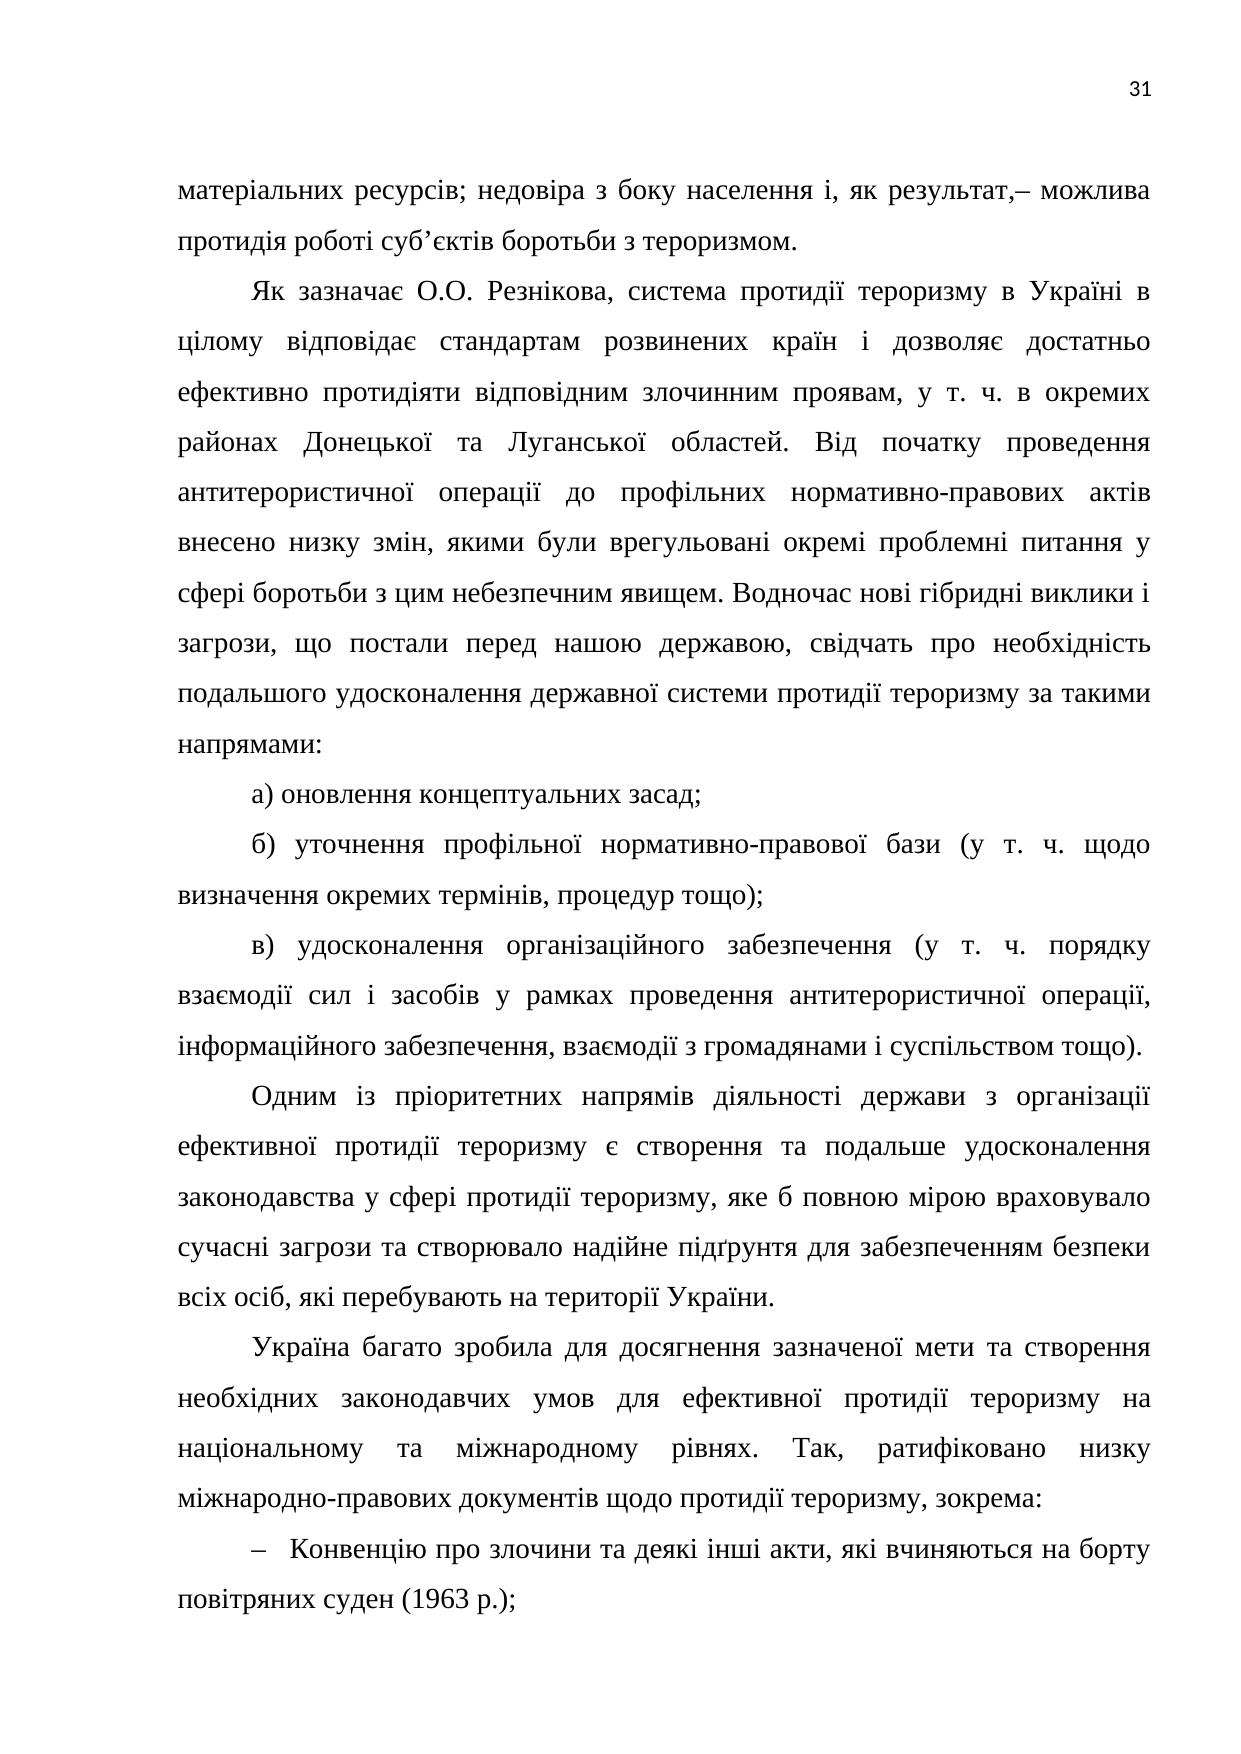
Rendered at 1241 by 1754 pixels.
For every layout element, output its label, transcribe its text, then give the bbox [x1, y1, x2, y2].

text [177, 172, 1152, 256]
list Конвенцію про злочини та деякі інші акти, які вчиняються на борту повітряних суден (1963 р.); [177, 1531, 1152, 1615]
text б) уточнення профільної нормативно-правової бази (у т. ч. щодо визначення окремих термінів, процедур тощо); [177, 826, 1152, 910]
text Одним із пріоритетних напрямів діяльності держави з організації ефективної протидії тероризму є створення та подальше удосконалення законодавства у сфері протидії тероризму, яке б повною мірою враховувало сучасні загрози та створювало надійне підґрунтя для забезпеченням безпеки всіх осіб, які перебувають на території України. [177, 1078, 1152, 1313]
text Як зазначає О.О. Резнікова, система протидії тероризму в Україні в цілому відповідає стандартам розвинених країн і дозволяє достатньо ефективно протидіяти відповідним злочинним проявам, у т. ч. в окремих районах Донецької та Луганської областей. Від початку проведення антитерористичної операції до профільних нормативно-правових актів внесено низку змін, якими були врегульовані окремі проблемні питання у сфері боротьби з цим небезпечним явищем. Водночас нові гібридні виклики і загрози, що постали перед нашою державою, свідчать про необхідність подальшого удосконалення державної системи протидії тероризму за такими напрямами: [177, 273, 1152, 759]
text в) удосконалення організаційного забезпечення (у т. ч. порядку взаємодії сил і засобів у рамках проведення антитерористичної операції, інформаційного забезпечення, взаємодії з громадянами і суспільством тощо). [177, 927, 1152, 1061]
text Україна багато зробила для досягнення зазначеної мети та створення необхідних законодавчих умов для ефективної протидії тероризму на національному та міжнародному рівнях. Так, ратифіковано низку міжнародно-правових документів щодо протидії тероризму, зокрема: [177, 1329, 1152, 1514]
text а) оновлення концептуальних засад; [177, 776, 1152, 810]
